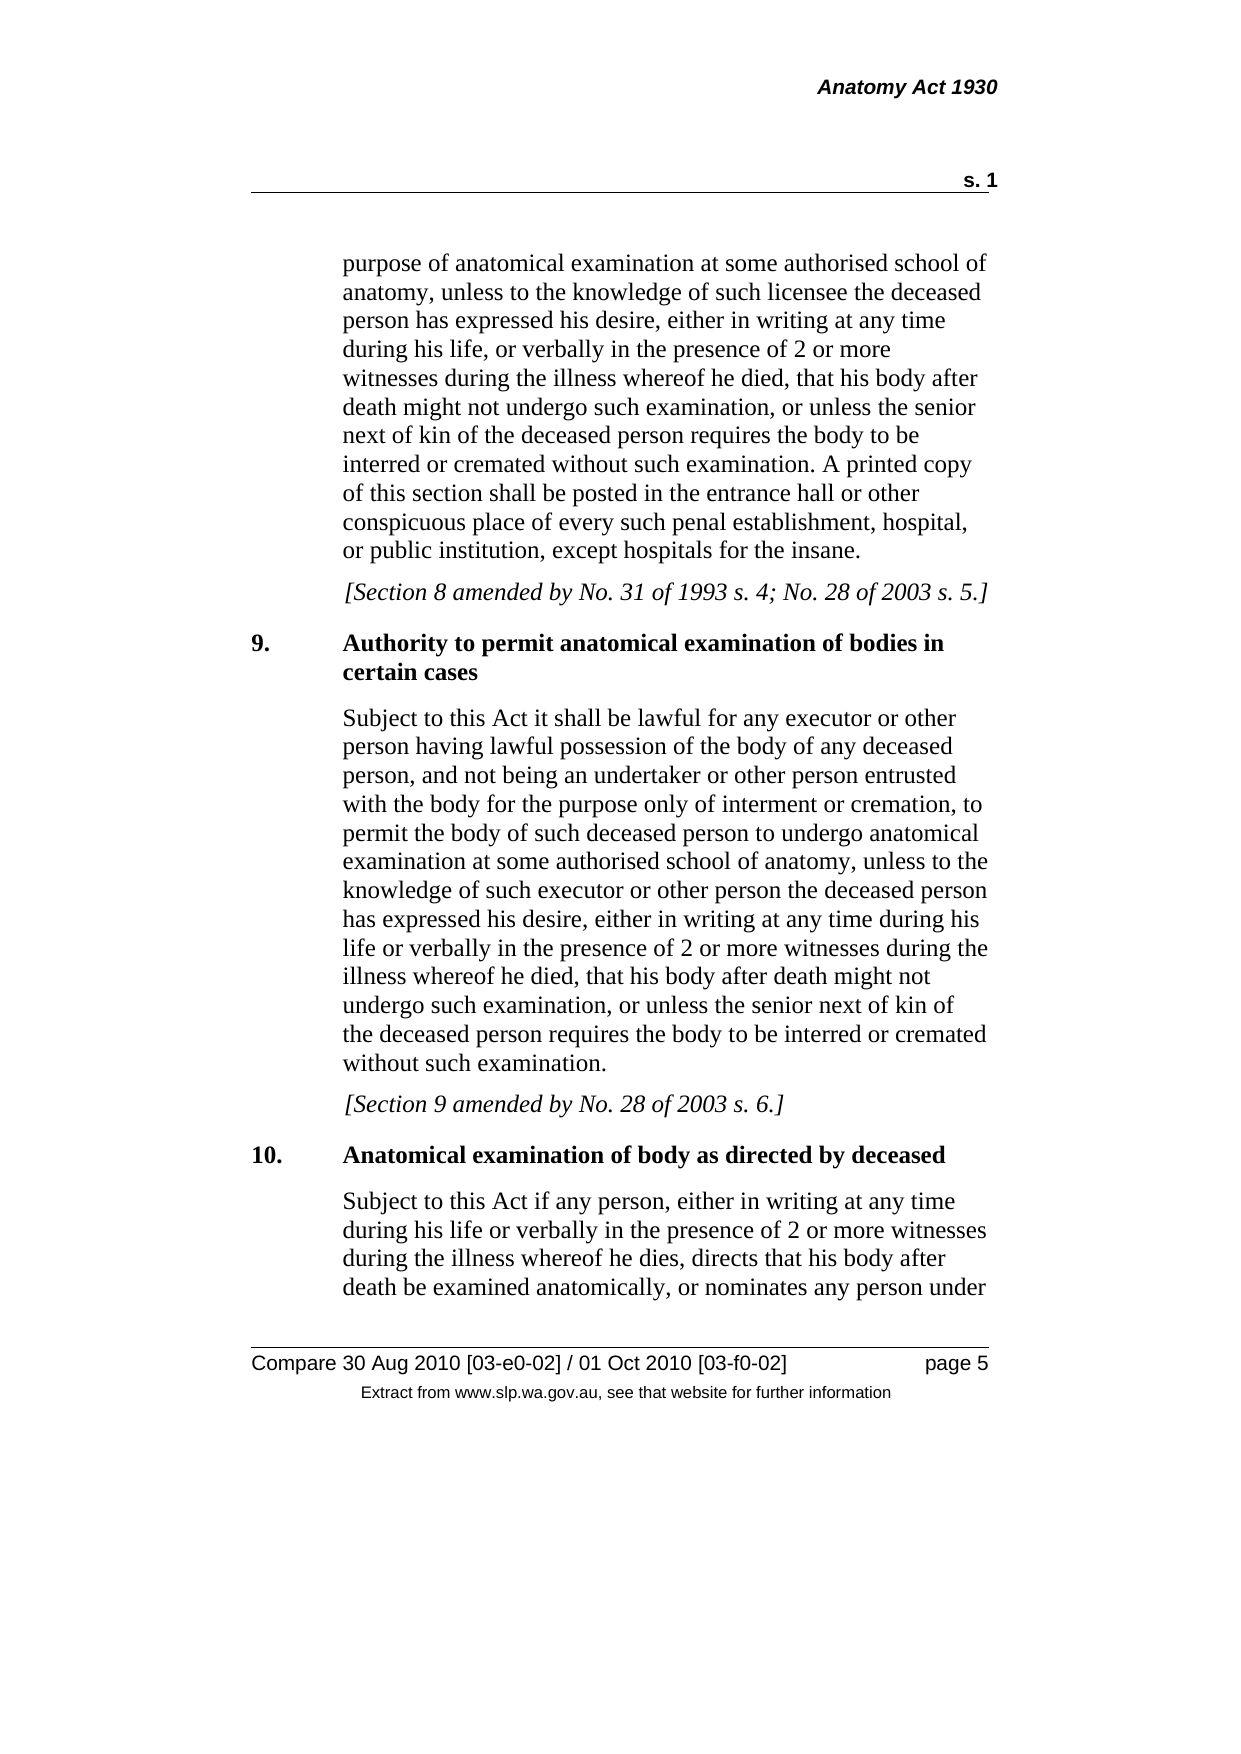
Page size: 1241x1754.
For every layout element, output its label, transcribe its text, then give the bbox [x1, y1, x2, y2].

text [Section 9 amended by No. 28 of 2003 s. 6.] [251, 1089, 989, 1118]
text Subject to this Act it shall be lawful for any executor or other person having lawful possession of the body of any deceased person, and not being an undertaker or other person entrusted with the body for the purpose only of interment or cremation, to permit the body of such deceased person to undergo anatomical examination at some authorised school of anatomy, unless to the knowledge of such executor or other person the deceased person has expressed his desire, either in writing at any time during his life or verbally in the presence of 2 or more witnesses during the illness whereof he died, that his body after death might not undergo such examination, or unless the senior next of kin of the deceased person requires the body to be interred or cremated without such examination. [251, 703, 989, 1076]
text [251, 1186, 989, 1301]
text [Section 8 amended by No. 31 of 1993 s. 4; No. 28 of 2003 s. 5.] [251, 577, 989, 606]
subtitle 9. Authority to permit anatomical examination of bodies in certain cases [251, 628, 989, 686]
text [251, 248, 989, 564]
subtitle 10. Anatomical examination of body as directed by deceased [251, 1141, 989, 1169]
